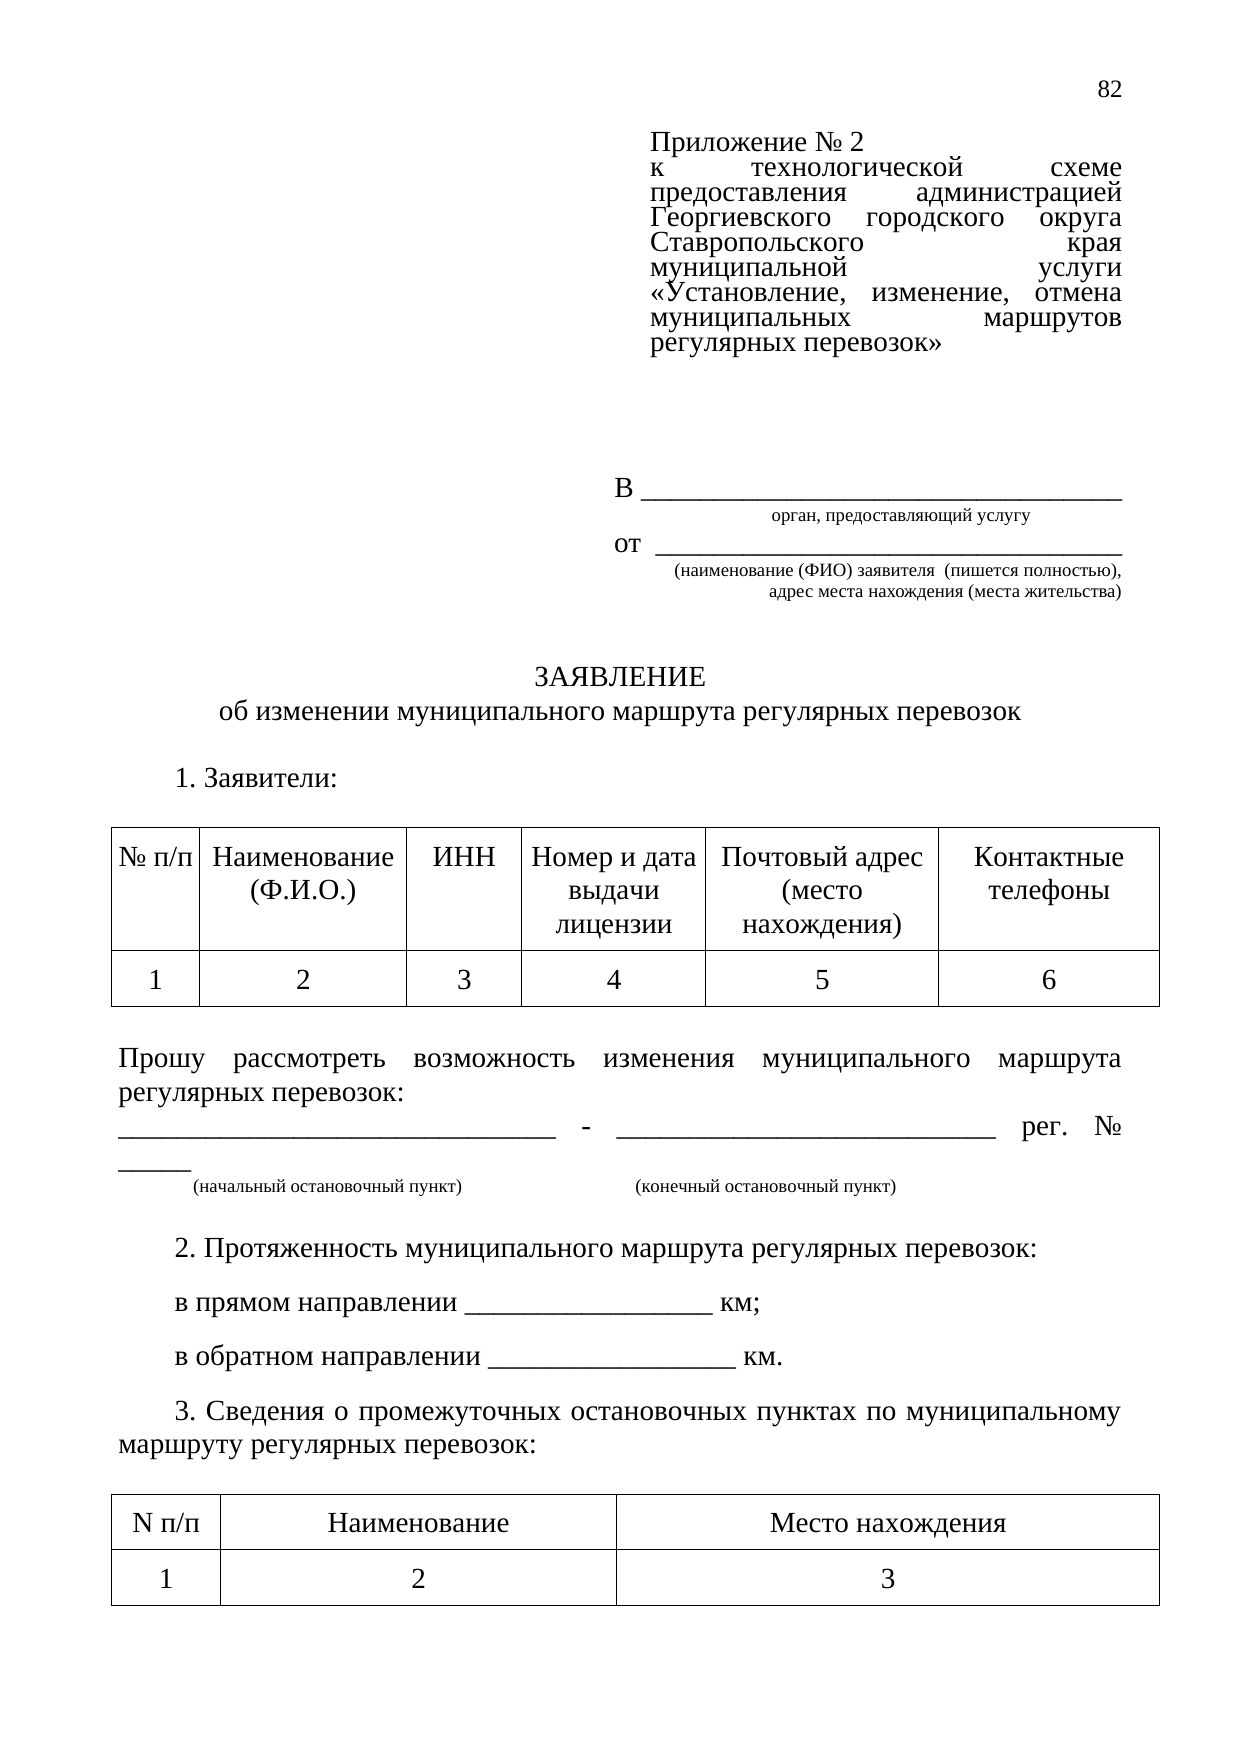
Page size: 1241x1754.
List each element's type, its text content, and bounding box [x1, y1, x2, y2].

table_cell 1 [112, 951, 199, 1006]
text (начальный остановочный пункт) (конечный остановочный пункт) [118, 1175, 1122, 1196]
table_header Контактные телефоны [939, 828, 1159, 950]
table_header Наименование [221, 1495, 616, 1549]
table_cell 3 [617, 1550, 1159, 1605]
table_cell 1 [112, 1550, 220, 1605]
table_cell 3 [407, 951, 521, 1006]
table_cell 6 [939, 951, 1159, 1006]
table_cell 2 [221, 1550, 616, 1605]
table_header Номер и дата выдачи лицензии [522, 828, 705, 950]
text ЗАЯВЛЕНИЕ [118, 659, 1122, 693]
table_cell 4 [522, 951, 705, 1006]
table_header № п/п [112, 828, 199, 950]
table_header Почтовый адрес (место нахождения) [706, 828, 938, 950]
table_cell 5 [706, 951, 938, 1006]
table_header Место нахождения [617, 1495, 1159, 1549]
text к технологической схеме предоставления администрацией Георгиевского городского округа Ставропольского края муниципальной услуги «Установление, изменение, отмена муниципальных маршрутов регулярных перевозок» [650, 156, 1122, 356]
table_header ИНН [407, 828, 521, 950]
text от ________________________________ [118, 525, 1122, 559]
text об изменении муниципального маршрута регулярных перевозок [118, 693, 1122, 727]
text (наименование (ФИО) заявителя (пишется полностью), [650, 559, 1122, 580]
text В _________________________________ [118, 470, 1122, 504]
table_header Наименование (Ф.И.О.) [200, 828, 406, 950]
text 1. Заявители: [118, 760, 1122, 794]
text ______________________________ - __________________________ рег. № _____ [118, 1108, 1122, 1175]
text орган, предоставляющий услугу [118, 504, 1122, 525]
text 3. Сведения о промежуточных остановочных пунктах по муниципальному маршруту регулярных перевозок: [118, 1393, 1122, 1460]
text адрес места нахождения (места жительства) [650, 580, 1122, 602]
text Приложение № 2 [650, 131, 1122, 156]
table_cell 2 [200, 951, 406, 1006]
text Прошу рассмотреть возможность изменения муниципального маршрута регулярных перевозок: [118, 1041, 1122, 1108]
table_header N п/п [112, 1495, 220, 1549]
text 2. Протяженность муниципального маршрута регулярных перевозок: [118, 1230, 1122, 1263]
text в прямом направлении _________________ км; [118, 1284, 1122, 1318]
text в обратном направлении _________________ км. [118, 1338, 1122, 1372]
